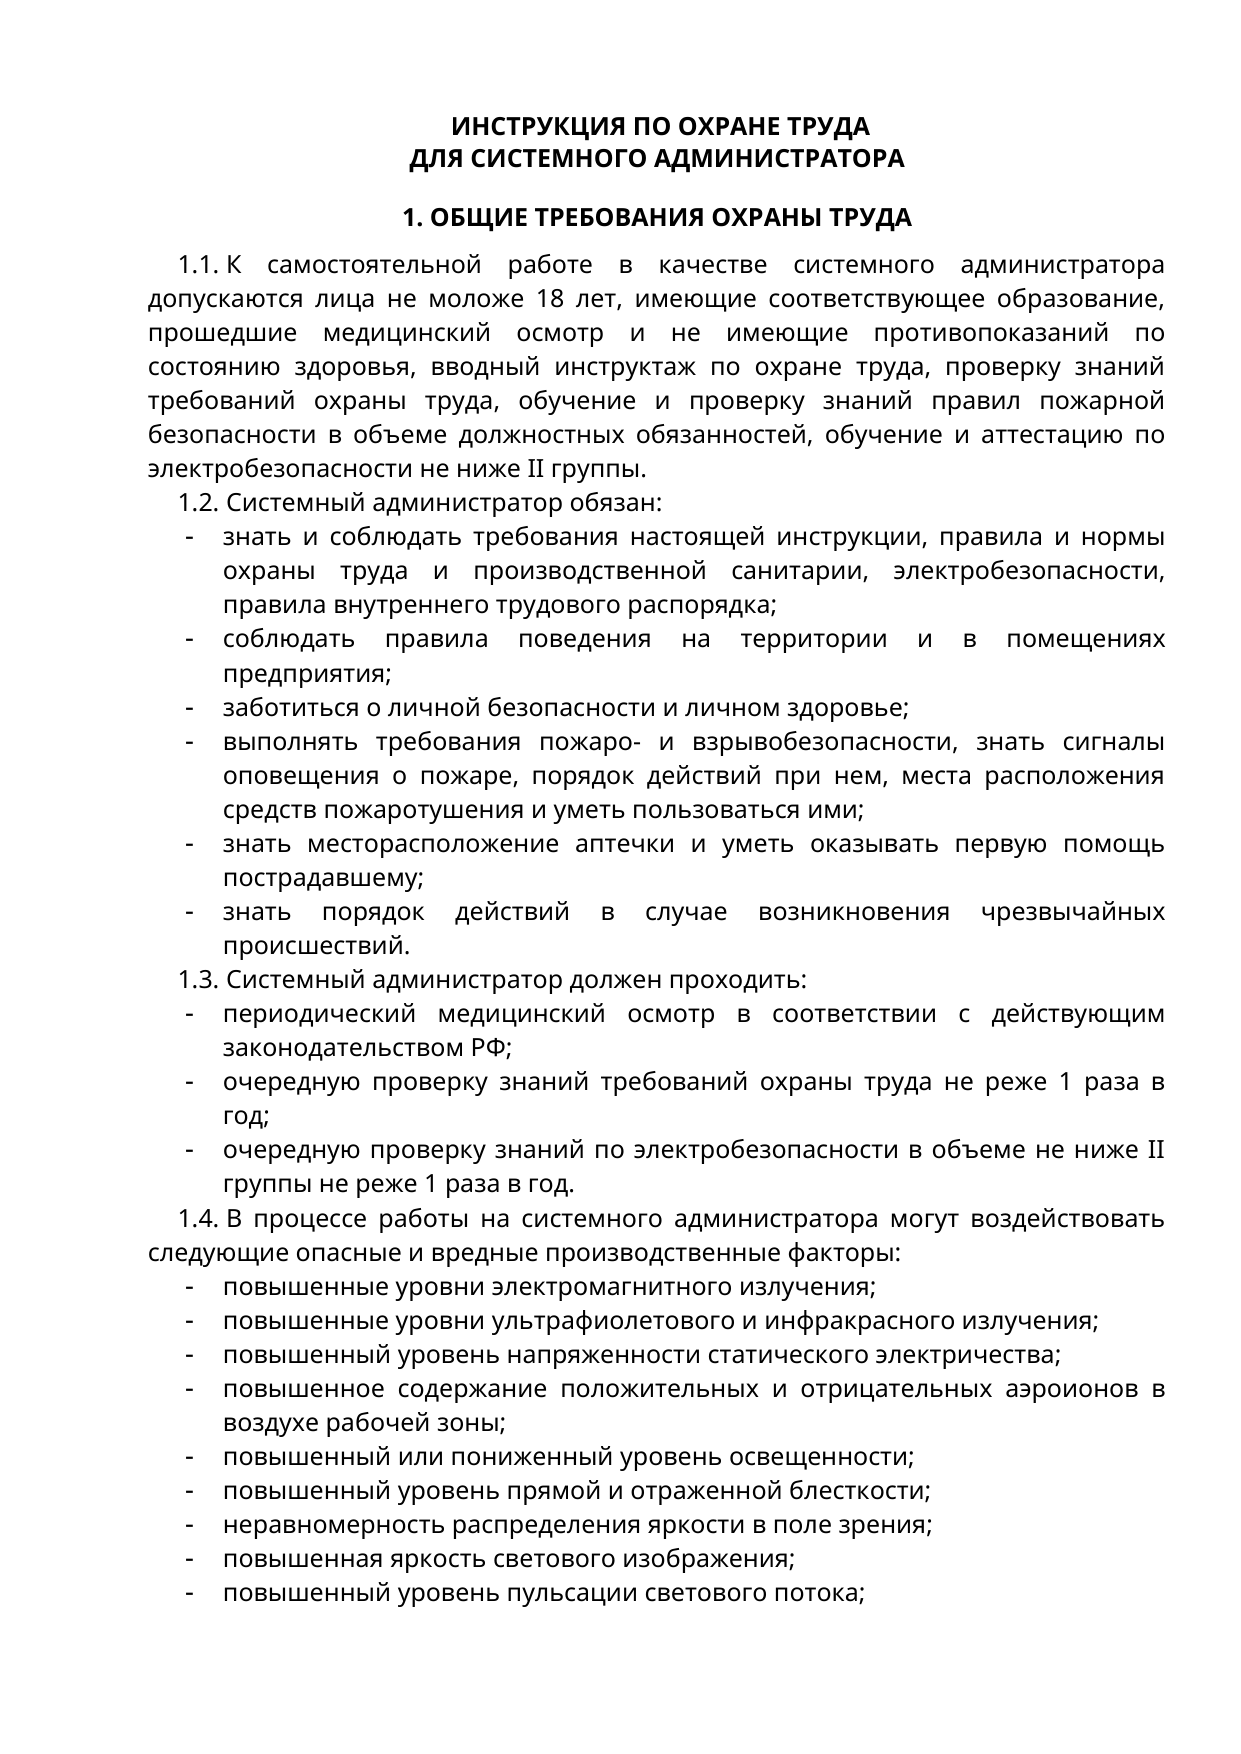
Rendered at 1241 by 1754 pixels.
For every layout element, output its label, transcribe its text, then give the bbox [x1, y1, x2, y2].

list периодический медицинский осмотр в соответствии с действующим законодательством РФ; [185, 996, 1166, 1064]
text 1. ОБЩИЕ ТРЕБОВАНИЯ ОХРАНЫ ТРУДА [148, 200, 1166, 234]
list К самостоятельной работе в качестве системного администратора допускаются лица не моложе 18 лет, имеющие соответствующее образование, прошедшие медицинский осмотр и не имеющие противопоказаний по состоянию здоровья, вводный инструктаж по охране труда, проверку знаний требований охраны труда, обучение и проверку знаний правил пожарной безопасности в объеме должностных обязанностей, обучение и аттестацию по электробезопасности не ниже II группы. [148, 246, 1166, 485]
list знать порядок действий в случае возникновения чрезвычайных происшествий. [185, 894, 1166, 962]
list повышенный уровень прямой и отраженной блесткости; [185, 1473, 1166, 1507]
text ИНСТРУКЦИЯ ПО ОХРАНЕ ТРУДА [162, 112, 1158, 141]
list повышенные уровни электромагнитного излучения; [185, 1268, 1166, 1302]
list повышенные уровни ультрафиолетового и инфракрасного излучения; [185, 1302, 1166, 1336]
list заботиться о личной безопасности и личном здоровье; [185, 689, 1166, 723]
list знать и соблюдать требования настоящей инструкции, правила и нормы охраны труда и производственной санитарии, электробезопасности, правила внутреннего трудового распорядка; [185, 519, 1166, 621]
list повышенный уровень напряженности статического электричества; [185, 1336, 1166, 1371]
list Системный администратор должен проходить: [148, 962, 1166, 996]
list знать месторасположение аптечки и уметь оказывать первую помощь пострадавшему; [185, 826, 1166, 894]
list очередную проверку знаний требований охраны труда не реже 1 раза в год; [185, 1064, 1166, 1132]
list выполнять требования пожаро- и взрывобезопасности, знать сигналы оповещения о пожаре, порядок действий при нем, места расположения средств пожаротушения и уметь пользоваться ими; [185, 723, 1166, 826]
list повышенная яркость светового изображения; [185, 1541, 1166, 1575]
list повышенное содержание положительных и отрицательных аэроионов в воздухе рабочей зоны; [185, 1371, 1166, 1439]
list очередную проверку знаний по электробезопасности в объеме не ниже II группы не реже 1 раза в год. [185, 1132, 1166, 1200]
list повышенный уровень пульсации светового потока; [185, 1575, 1166, 1609]
list неравномерность распределения яркости в поле зрения; [185, 1507, 1166, 1541]
list соблюдать правила поведения на территории и в помещениях предприятия; [185, 621, 1166, 689]
list Системный администратор обязан: [148, 485, 1166, 519]
text ДЛЯ СИСТЕМНОГО АДМИНИСТРАТОРА [148, 141, 1166, 175]
list В процессе работы на системного администратора могут воздействовать следующие опасные и вредные производственные факторы: [148, 1200, 1166, 1268]
list повышенный или пониженный уровень освещенности; [185, 1439, 1166, 1473]
